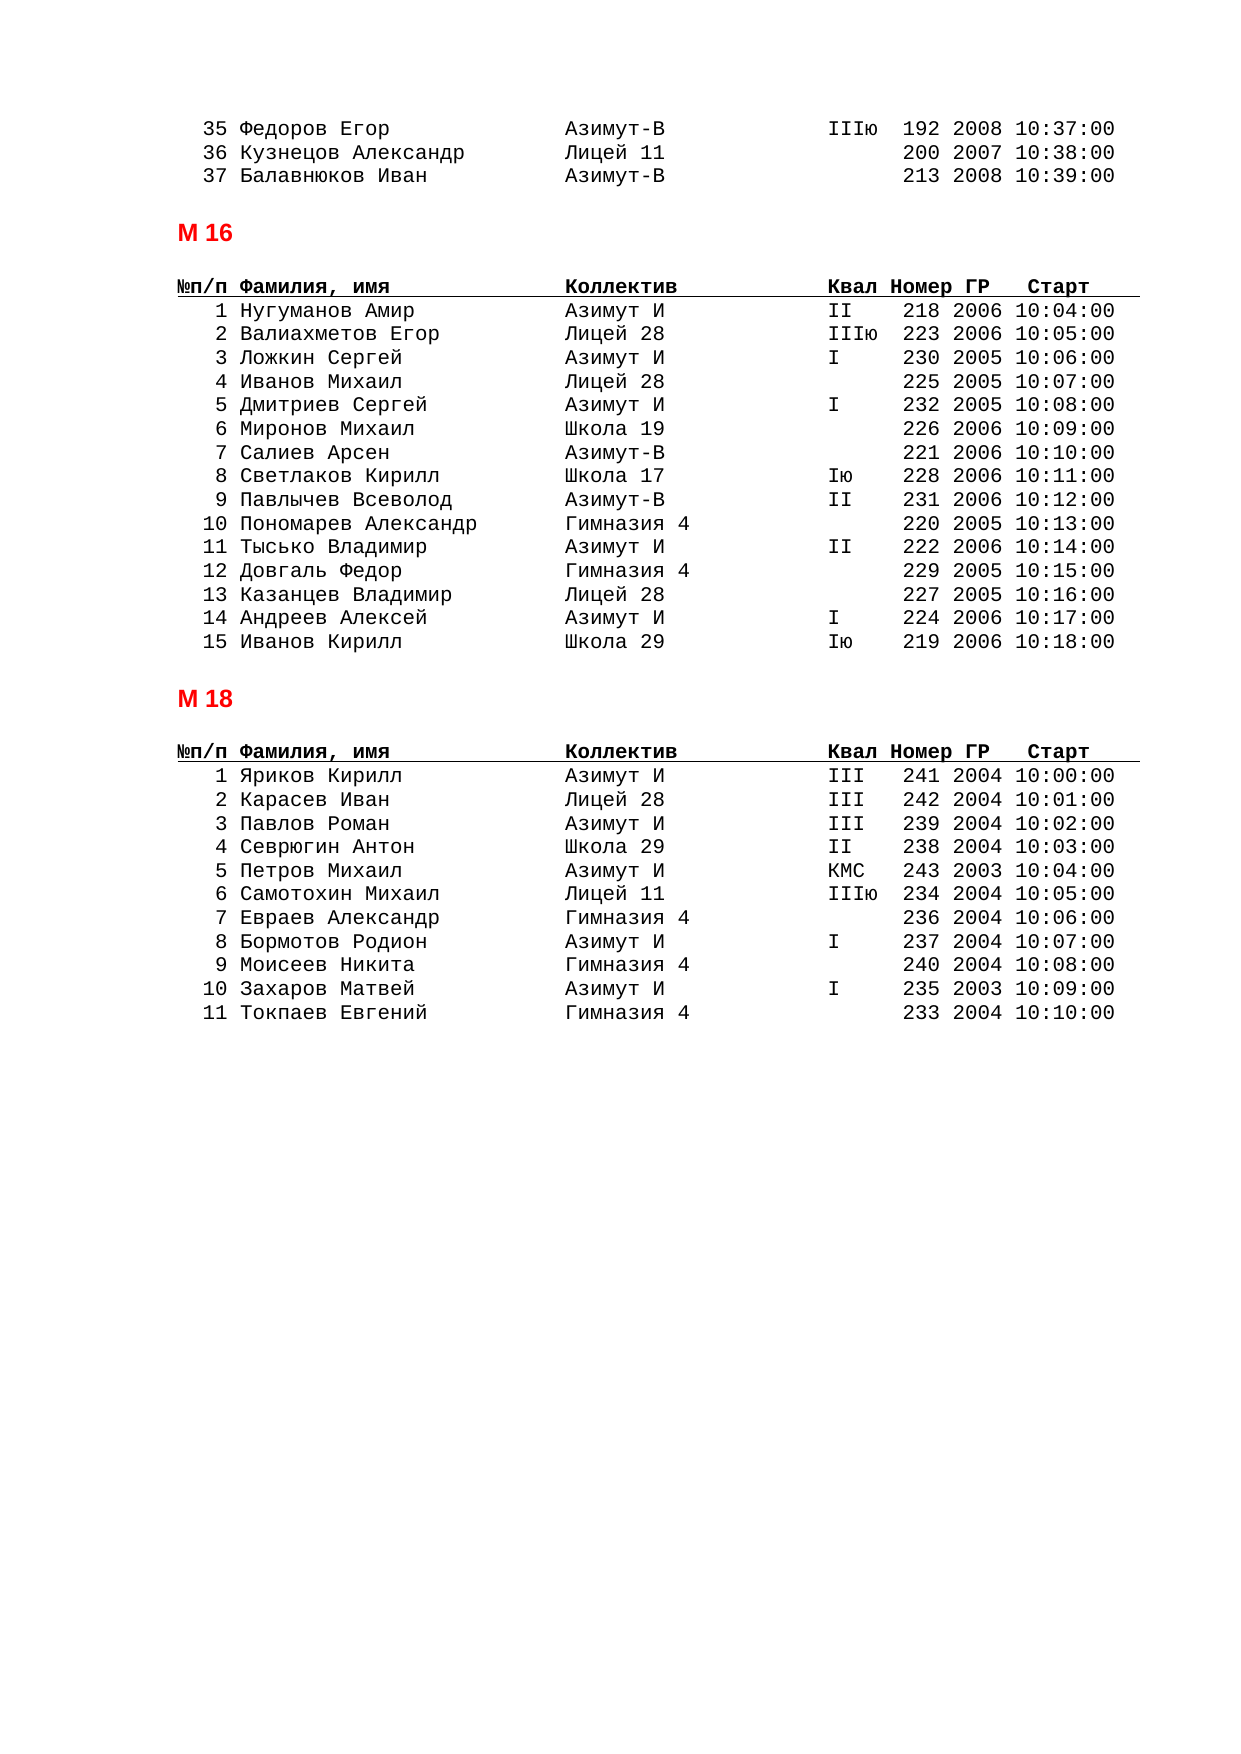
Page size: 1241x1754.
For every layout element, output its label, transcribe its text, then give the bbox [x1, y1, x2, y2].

text 10 Пономарев Александр Гимназия 4 220 2005 10:13:00 [177, 513, 1152, 536]
text 7 Евраев Александр Гимназия 4 236 2004 10:06:00 [177, 907, 1152, 931]
text М 16 [177, 218, 1152, 247]
text 3 Ложкин Сергей Азимут И I 230 2005 10:06:00 [177, 347, 1152, 371]
text 11 Токпаев Евгений Гимназия 4 233 2004 10:10:00 [177, 1002, 1152, 1025]
text 2 Валиахметов Егор Лицей 28 IIIю 223 2006 10:05:00 [177, 323, 1152, 347]
text 37 Балавнюков Иван Азимут-В 213 2008 10:39:00 [177, 165, 1152, 189]
text 5 Петров Михаил Азимут И КМС 243 2003 10:04:00 [177, 860, 1152, 883]
text 9 Моисеев Никита Гимназия 4 240 2004 10:08:00 [177, 954, 1152, 978]
text №п/п Фамилия, имя Коллектив Квал Номер ГР Старт [177, 276, 1152, 300]
text 4 Иванов Михаил Лицей 28 225 2005 10:07:00 [177, 371, 1152, 394]
text 5 Дмитриев Сергей Азимут И I 232 2005 10:08:00 [177, 394, 1152, 418]
text 4 Севрюгин Антон Школа 29 II 238 2004 10:03:00 [177, 836, 1152, 860]
text 13 Казанцев Владимир Лицей 28 227 2005 10:16:00 [177, 583, 1152, 607]
text М 18 [177, 684, 1152, 712]
text 36 Кузнецов Александр Лицей 11 200 2007 10:38:00 [177, 142, 1152, 165]
text 11 Тысько Владимир Азимут И II 222 2006 10:14:00 [177, 536, 1152, 560]
text 10 Захаров Матвей Азимут И I 235 2003 10:09:00 [177, 978, 1152, 1002]
text 6 Самотохин Михаил Лицей 11 IIIю 234 2004 10:05:00 [177, 883, 1152, 907]
text 9 Павлычев Всеволод Азимут-В II 231 2006 10:12:00 [177, 489, 1152, 513]
text 2 Карасев Иван Лицей 28 III 242 2004 10:01:00 [177, 789, 1152, 812]
text 1 Нугуманов Амир Азимут И II 218 2006 10:04:00 [177, 300, 1152, 323]
text 14 Андреев Алексей Азимут И I 224 2006 10:17:00 [177, 607, 1152, 631]
text 12 Довгаль Федор Гимназия 4 229 2005 10:15:00 [177, 560, 1152, 583]
text 1 Яриков Кирилл Азимут И III 241 2004 10:00:00 [177, 765, 1152, 789]
text 35 Федоров Егор Азимут-В IIIю 192 2008 10:37:00 [177, 118, 1152, 142]
text 15 Иванов Кирилл Школа 29 Iю 219 2006 10:18:00 [177, 631, 1152, 654]
text 3 Павлов Роман Азимут И III 239 2004 10:02:00 [177, 812, 1152, 836]
text 6 Миронов Михаил Школа 19 226 2006 10:09:00 [177, 418, 1152, 442]
text №п/п Фамилия, имя Коллектив Квал Номер ГР Старт [177, 742, 1152, 765]
text 7 Салиев Арсен Азимут-В 221 2006 10:10:00 [177, 442, 1152, 465]
text 8 Светлаков Кирилл Школа 17 Iю 228 2006 10:11:00 [177, 465, 1152, 489]
text 8 Бормотов Родион Азимут И I 237 2004 10:07:00 [177, 931, 1152, 954]
